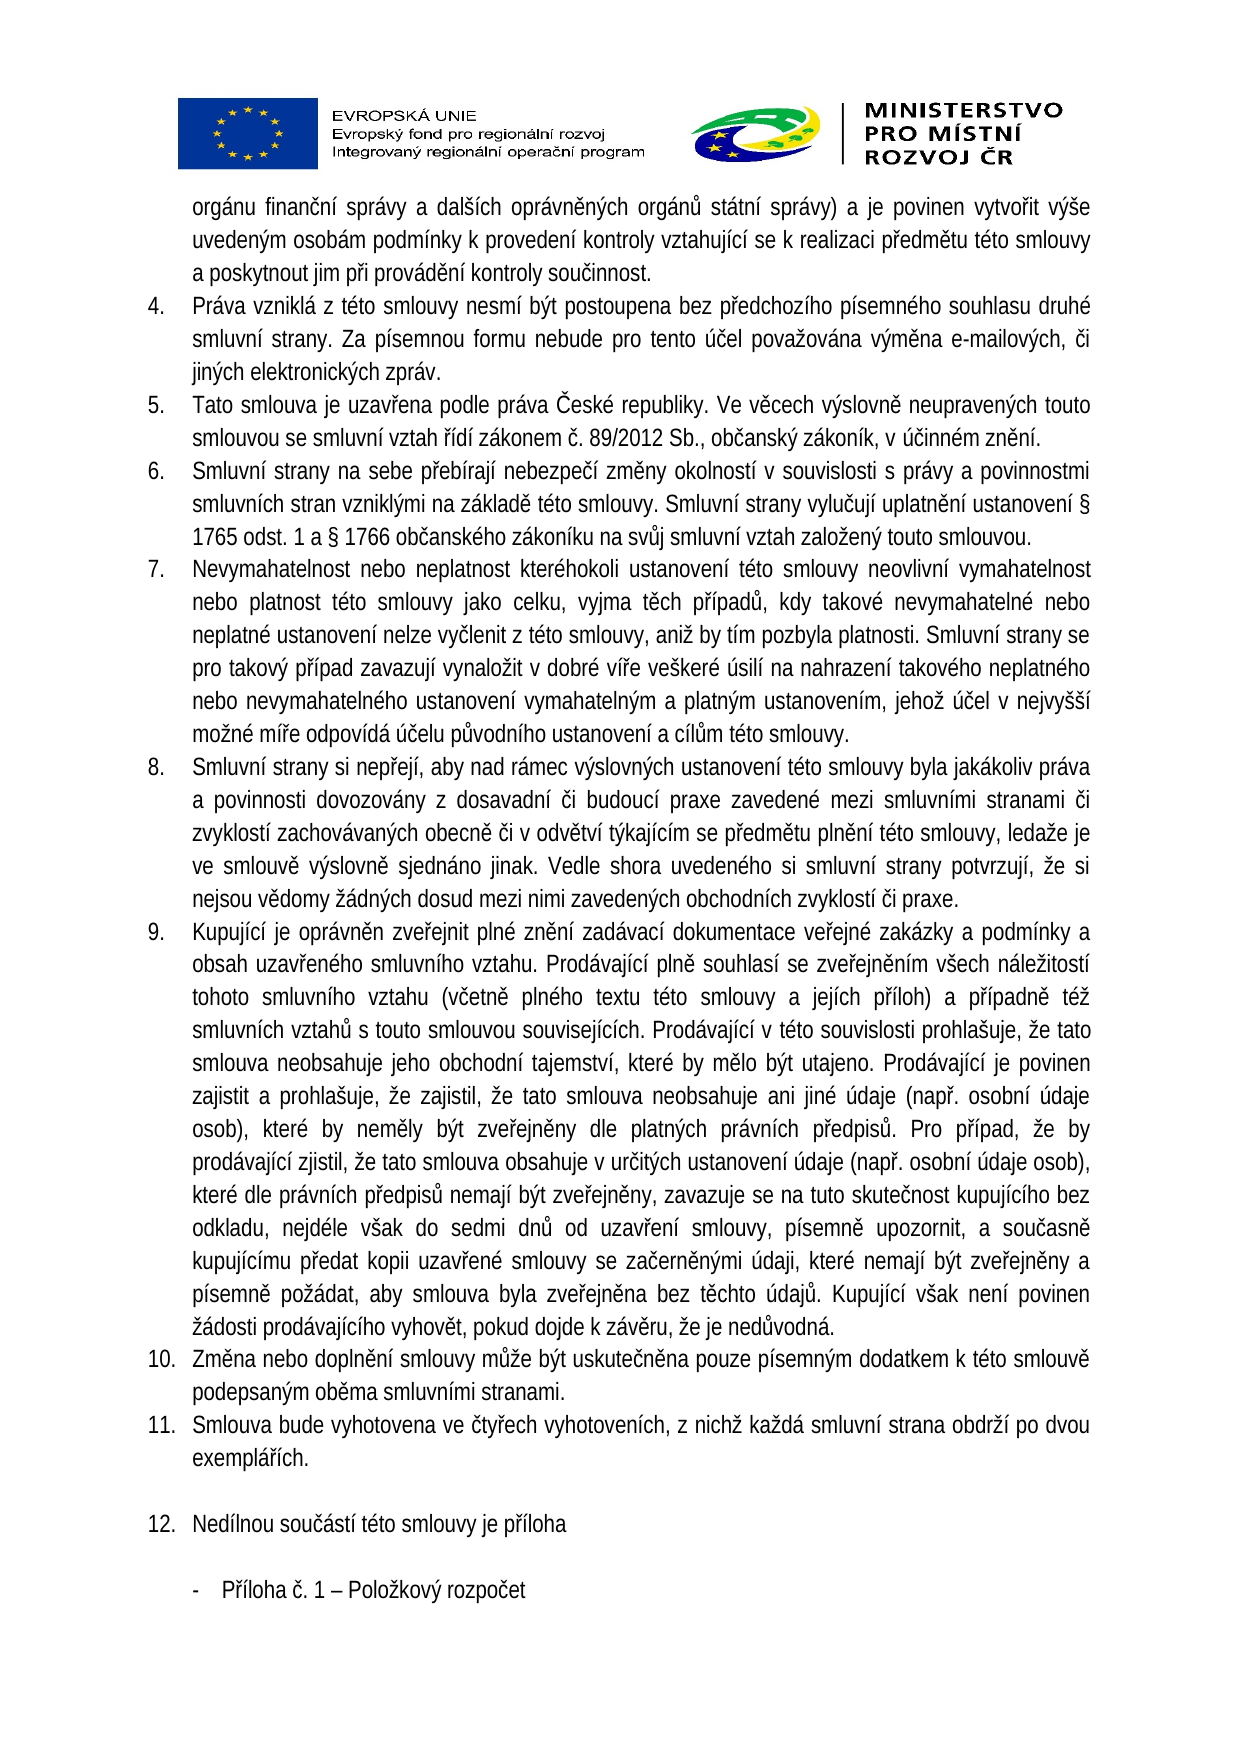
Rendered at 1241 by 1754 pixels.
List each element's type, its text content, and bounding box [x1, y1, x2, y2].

list Práva vzniklá z této smlouvy nesmí být postoupena bez předchozího písemného souhlasu druhé smluvní strany. Za písemnou formu nebude pro tento účel považována výměna e-mailových, či jiných elektronických zpráv. [148, 291, 1092, 386]
list Příloha č. 1 – Položkový rozpočet [192, 1575, 1092, 1603]
list Smluvní strany si nepřejí, aby nad rámec výslovných ustanovení této smlouvy byla jakákoliv práva a povinnosti dovozovány z dosavadní či budoucí praxe zavedené mezi smluvními stranami či zvyklostí zachovávaných obecně či v odvětví týkajícím se předmětu plnění této smlouvy, ledaže je ve smlouvě výslovně sjednáno jinak. Vedle shora uvedeného si smluvní strany potvrzují, že si nejsou vědomy žádných dosud mezi nimi zavedených obchodních zvyklostí či praxe. [148, 752, 1092, 912]
picture [147, 73, 1093, 193]
list Tato smlouva je uzavřena podle práva České republiky. Ve věcech výslovně neupravených touto smlouvou se smluvní vztah řídí zákonem č. 89/2012 Sb., občanský zákoník, v účinném znění. [148, 390, 1092, 451]
list Nedílnou součástí této smlouvy je příloha [148, 1509, 1092, 1538]
list Smlouva bude vyhotovena ve čtyřech vyhotoveních, z nichž každá smluvní strana obdrží po dvou exemplářích. [148, 1410, 1092, 1472]
list Kupující je oprávněn zveřejnit plné znění zadávací dokumentace veřejné zakázky a podmínky a obsah uzavřeného smluvního vztahu. Prodávající plně souhlasí se zveřejněním všech náležitostí tohoto smluvního vztahu (včetně plného textu této smlouvy a jejích příloh) a případně též smluvních vztahů s touto smlouvou souvisejících. Prodávající v této souvislosti prohlašuje, že tato smlouva neobsahuje jeho obchodní tajemství, které by mělo být utajeno. Prodávající je povinen zajistit a prohlašuje, že zajistil, že tato smlouva neobsahuje ani jiné údaje (např. osobní údaje osob), které by neměly být zveřejněny dle platných právních předpisů. Pro případ, že by prodávající zjistil, že tato smlouva obsahuje v určitých ustanovení údaje (např. osobní údaje osob), které dle právních předpisů nemají být zveřejněny, zavazuje se na tuto skutečnost kupujícího bez odkladu, nejdéle však do sedmi dnů od uzavření smlouvy, písemně upozornit, a současně kupujícímu předat kopii uzavřené smlouvy se začerněnými údaji, které nemají být zveřejněny a písemně požádat, aby smlouva byla zveřejněna bez těchto údajů. Kupující však není povinen žádosti prodávajícího vyhovět, pokud dojde k závěru, že je nedůvodná. [148, 917, 1092, 1340]
list Nevymahatelnost nebo neplatnost kteréhokoli ustanovení této smlouvy neovlivní vymahatelnost nebo platnost této smlouvy jako celku, vyjma těch případů, kdy takové nevymahatelné nebo neplatné ustanovení nelze vyčlenit z této smlouvy, aniž by tím pozbyla platnosti. Smluvní strany se pro takový případ zavazují vynaložit v dobré víře veškeré úsilí na nahrazení takového neplatného nebo nevymahatelného ustanovení vymahatelným a platným ustanovením, jehož účel v nejvyšší možné míře odpovídá účelu původního ustanovení a cílům této smlouvy. [148, 554, 1092, 748]
list Smluvní strany na sebe přebírají nebezpečí změny okolností v souvislosti s právy a povinnostmi smluvních stran vzniklými na základě této smlouvy. Smluvní strany vylučují uplatnění ustanovení § 1765 odst. 1 a § 1766 občanského zákoníku na svůj smluvní vztah založený touto smlouvou. [148, 456, 1092, 550]
list Změna nebo doplnění smlouvy může být uskutečněna pouze písemným dodatkem k této smlouvě podepsaným oběma smluvními stranami. [148, 1344, 1092, 1406]
